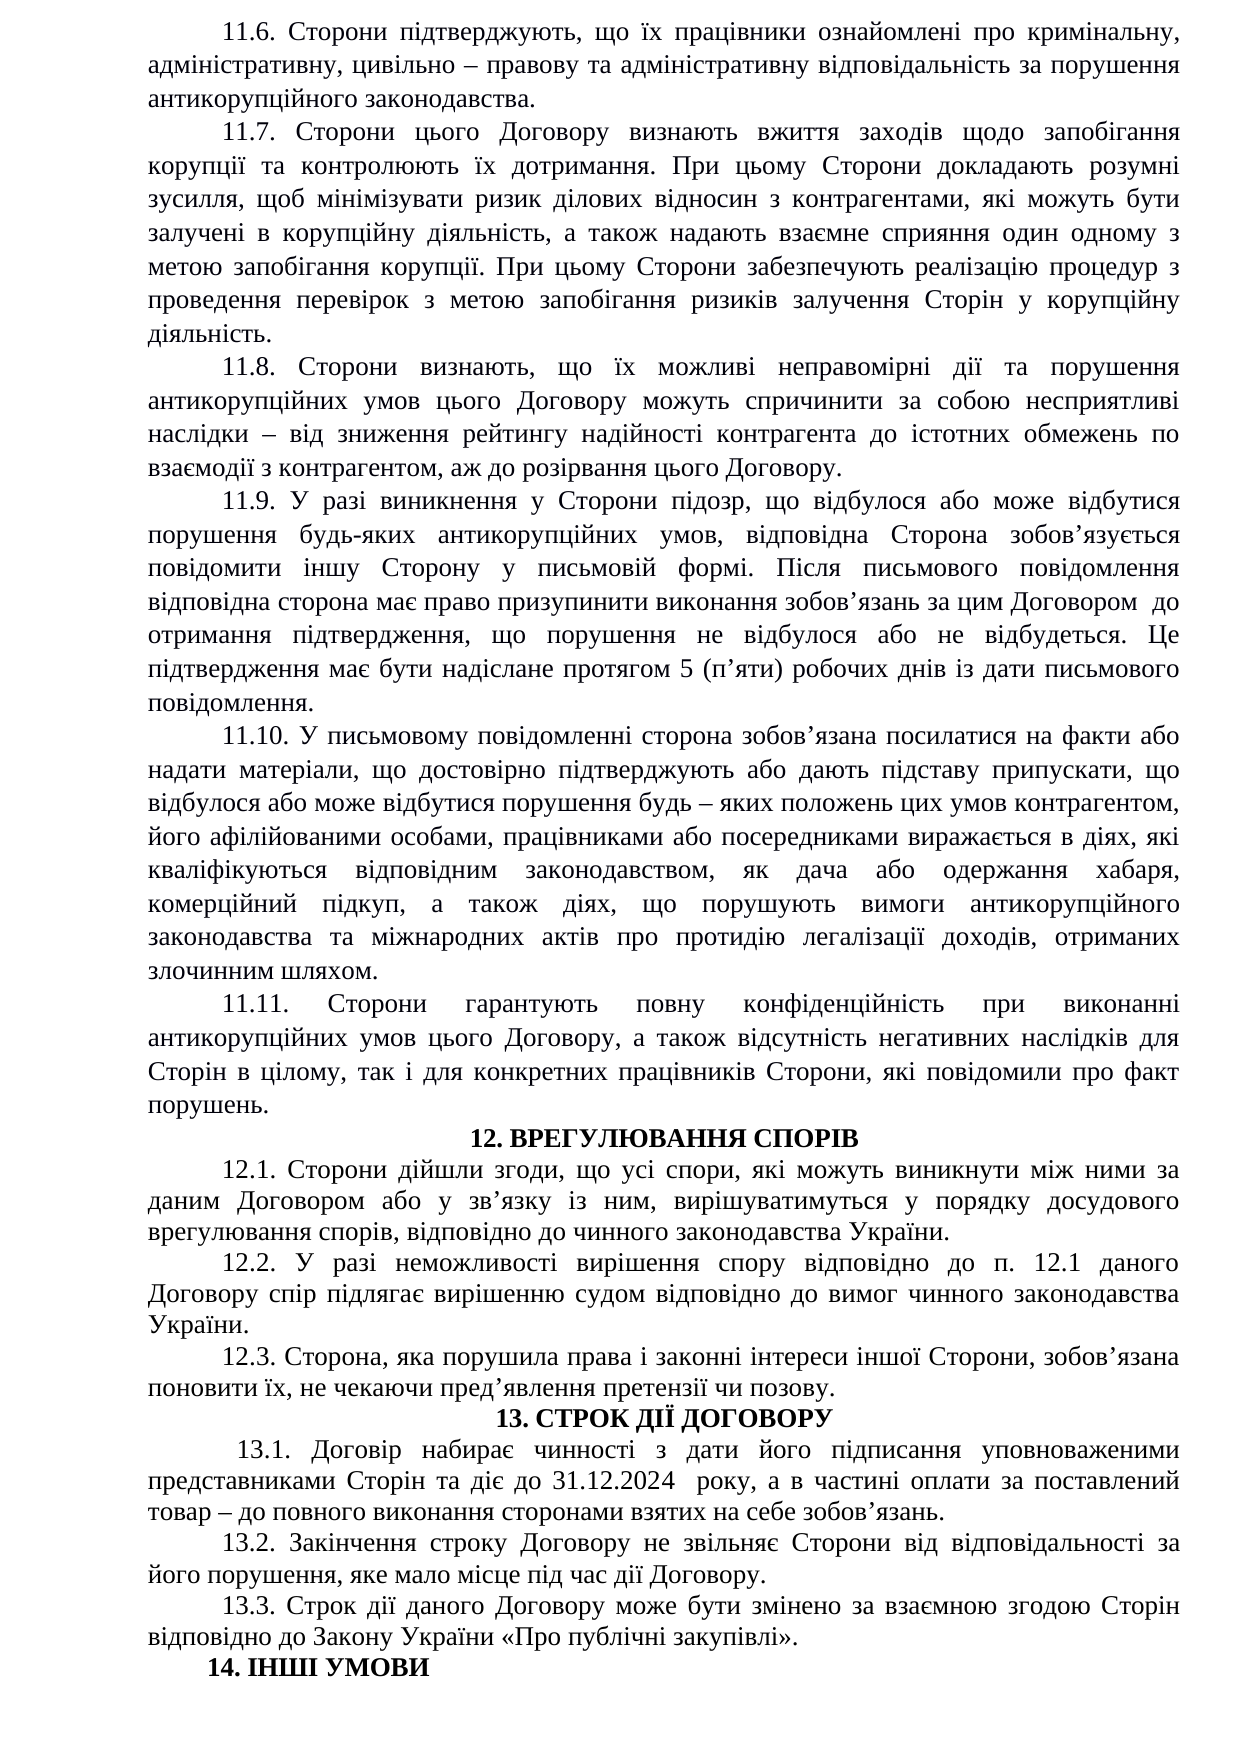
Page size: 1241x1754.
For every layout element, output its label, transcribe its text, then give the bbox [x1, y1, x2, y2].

text 12.2. У разі неможливості вирішення спору відповідно до п. 12.1 даного Договору спір підлягає вирішенню судом відповідно до вимог чинного законодавства України. [148, 1246, 1181, 1340]
text 13.1. Договір набирає чинності з дати його підписання уповноваженими представниками Сторін та діє до 31.12.2024 року, а в частині оплати за поставлений товар – до повного виконання сторонами взятих на себе зобов’язань. [148, 1433, 1181, 1527]
text 11.10. У письмовому повідомленні сторона зобов’язана посилатися на факти або надати матеріали, що достовірно підтверджують або дають підставу припускати, що відбулося або може відбутися порушення будь – яких положень цих умов контрагентом, його афілійованими особами, працівниками або посередниками виражається в діях, які кваліфікуються відповідним законодавством, як дача або одержання хабаря, комерційний підкуп, а також діях, що порушують вимоги антикорупційного законодавства та міжнародних актів про протидію легалізації доходів, отриманих злочинним шляхом. [148, 719, 1181, 985]
text 13.2. Закінчення строку Договору не звільняє Сторони від відповідальності за його порушення, яке мало місце під час дії Договору. [148, 1527, 1181, 1589]
text 11.8. Сторони визнають, що їх можливі неправомірні дії та порушення антикорупційних умов цього Договору можуть спричинити за собою несприятливі наслідки – від зниження рейтингу надійності контрагента до істотних обмежень по взаємодії з контрагентом, аж до розірвання цього Договору. [148, 350, 1181, 482]
text 13.3. Строк дії даного Договору може бути змінено за взаємною згодою Сторін відповідно до Закону України «Про публічні закупівлі». [148, 1589, 1181, 1651]
text 11.6. Сторони підтверджують, що їх працівники ознайомлені про кримінальну, адміністративну, цивільно – правову та адміністративну відповідальність за порушення антикорупційного законодавства. [148, 15, 1181, 113]
text 12. ВРЕГУЛЮВАННЯ СПОРІВ [148, 1122, 1181, 1153]
text 14. ІНШІ УМОВИ [148, 1651, 1181, 1682]
text 11.7. Сторони цього Договору визнають вжиття заходів щодо запобігання корупції та контролюють їх дотримання. При цьому Сторони докладають розумні зусилля, щоб мінімізувати ризик ділових відносин з контрагентами, які можуть бути залучені в корупційну діяльність, а також надають взаємне сприяння один одному з метою запобігання корупції. При цьому Сторони забезпечують реалізацію процедур з проведення перевірок з метою запобігання ризиків залучення Сторін у корупційну діяльність. [148, 115, 1181, 348]
text 13. СТРОК ДІЇ ДОГОВОРУ [148, 1402, 1181, 1433]
text 11.9. У разі виникнення у Сторони підозр, що відбулося або може відбутися порушення будь-яких антикорупційних умов, відповідна Сторона зобов’язується повідомити іншу Сторону у письмовій формі. Після письмового повідомлення відповідна сторона має право призупинити виконання зобов’язань за цим Договором до отримання підтвердження, що порушення не відбулося або не відбудеться. Це підтвердження має бути надіслане протягом 5 (п’яти) робочих днів із дати письмового повідомлення. [148, 484, 1181, 717]
text 12.1. Сторони дійшли згоди, що усі спори, які можуть виникнути між ними за даним Договором або у зв’язку із ним, вирішуватимуться у порядку досудового врегулювання спорів, відповідно до чинного законодавства України. [148, 1153, 1181, 1246]
text 12.3. Сторона, яка порушила права і законні інтереси іншої Сторони, зобов’язана поновити їх, не чекаючи пред’явлення претензії чи позову. [148, 1340, 1181, 1402]
text 11.11. Сторони гарантують повну конфіденційність при виконанні антикорупційних умов цього Договору, а також відсутність негативних наслідків для Сторін в цілому, так і для конкретних працівників Сторони, які повідомили про факт порушень. [148, 987, 1181, 1119]
